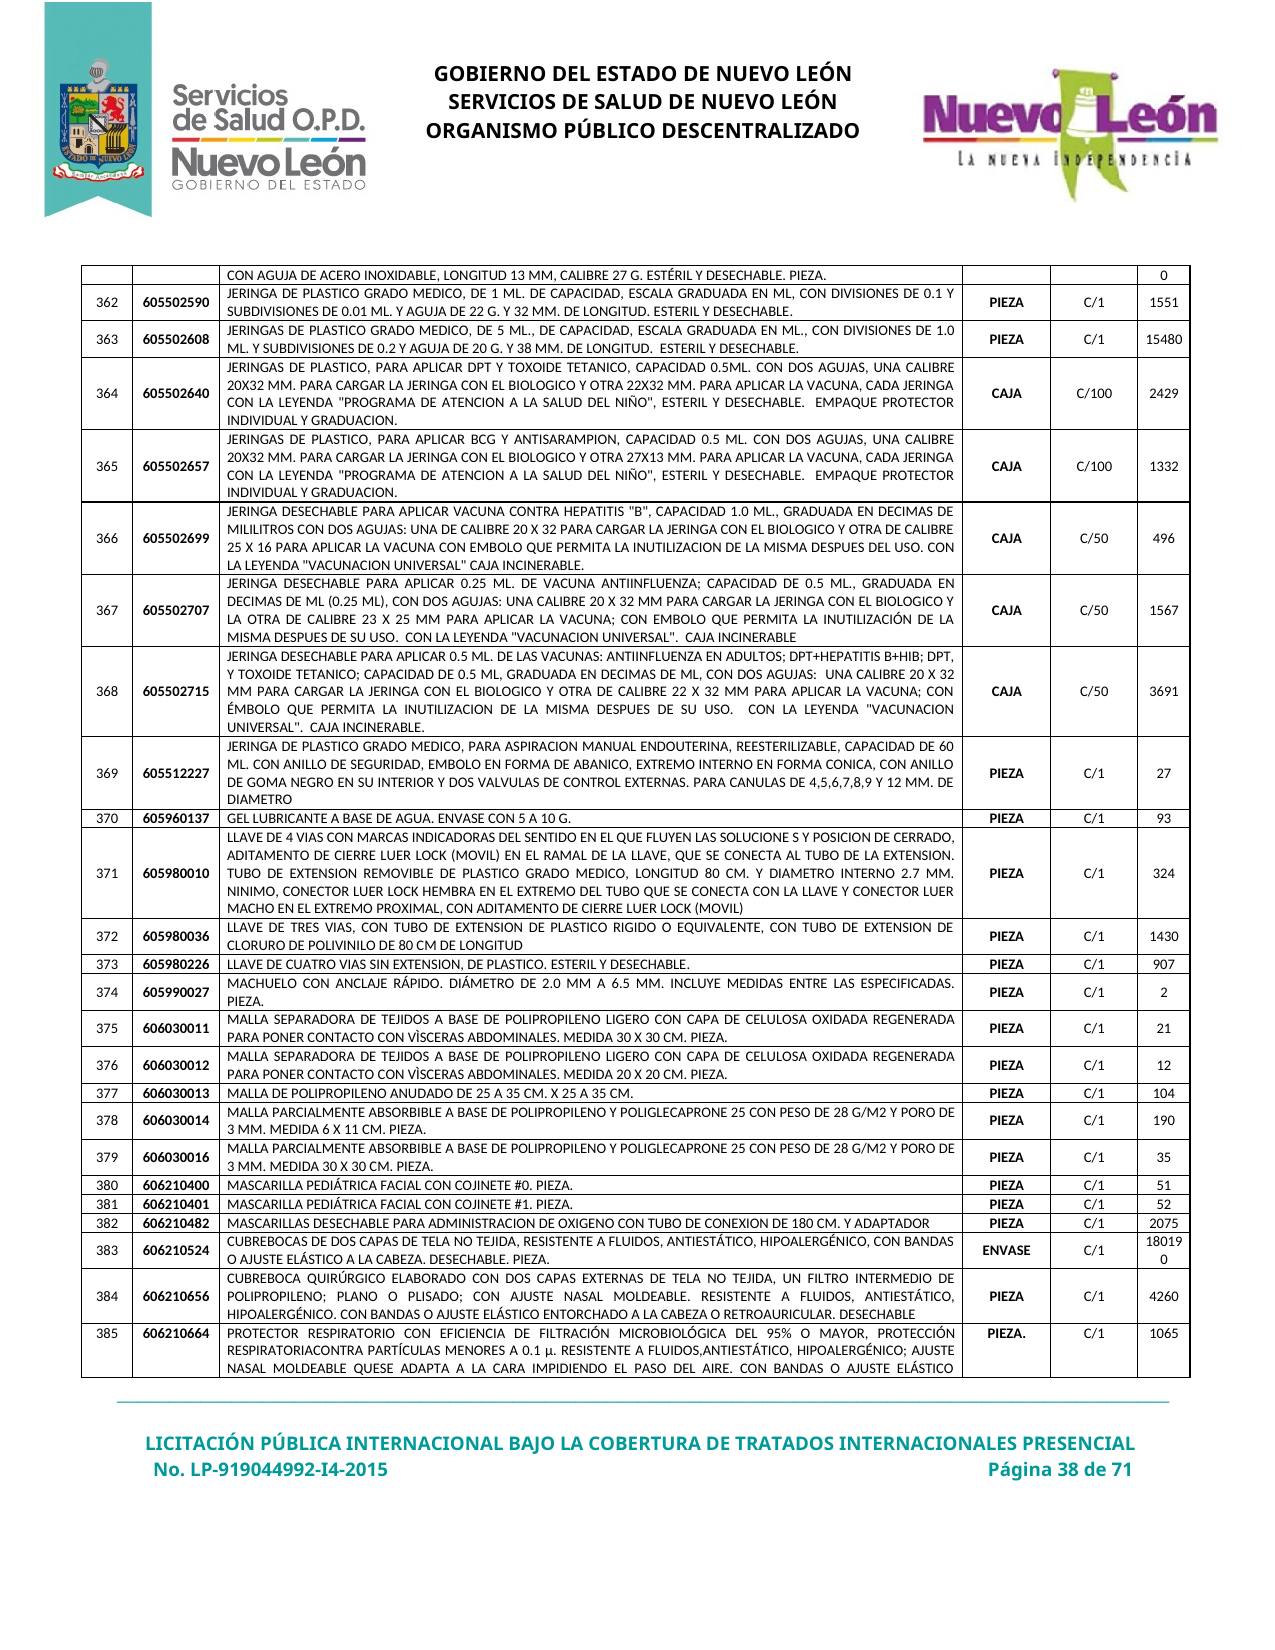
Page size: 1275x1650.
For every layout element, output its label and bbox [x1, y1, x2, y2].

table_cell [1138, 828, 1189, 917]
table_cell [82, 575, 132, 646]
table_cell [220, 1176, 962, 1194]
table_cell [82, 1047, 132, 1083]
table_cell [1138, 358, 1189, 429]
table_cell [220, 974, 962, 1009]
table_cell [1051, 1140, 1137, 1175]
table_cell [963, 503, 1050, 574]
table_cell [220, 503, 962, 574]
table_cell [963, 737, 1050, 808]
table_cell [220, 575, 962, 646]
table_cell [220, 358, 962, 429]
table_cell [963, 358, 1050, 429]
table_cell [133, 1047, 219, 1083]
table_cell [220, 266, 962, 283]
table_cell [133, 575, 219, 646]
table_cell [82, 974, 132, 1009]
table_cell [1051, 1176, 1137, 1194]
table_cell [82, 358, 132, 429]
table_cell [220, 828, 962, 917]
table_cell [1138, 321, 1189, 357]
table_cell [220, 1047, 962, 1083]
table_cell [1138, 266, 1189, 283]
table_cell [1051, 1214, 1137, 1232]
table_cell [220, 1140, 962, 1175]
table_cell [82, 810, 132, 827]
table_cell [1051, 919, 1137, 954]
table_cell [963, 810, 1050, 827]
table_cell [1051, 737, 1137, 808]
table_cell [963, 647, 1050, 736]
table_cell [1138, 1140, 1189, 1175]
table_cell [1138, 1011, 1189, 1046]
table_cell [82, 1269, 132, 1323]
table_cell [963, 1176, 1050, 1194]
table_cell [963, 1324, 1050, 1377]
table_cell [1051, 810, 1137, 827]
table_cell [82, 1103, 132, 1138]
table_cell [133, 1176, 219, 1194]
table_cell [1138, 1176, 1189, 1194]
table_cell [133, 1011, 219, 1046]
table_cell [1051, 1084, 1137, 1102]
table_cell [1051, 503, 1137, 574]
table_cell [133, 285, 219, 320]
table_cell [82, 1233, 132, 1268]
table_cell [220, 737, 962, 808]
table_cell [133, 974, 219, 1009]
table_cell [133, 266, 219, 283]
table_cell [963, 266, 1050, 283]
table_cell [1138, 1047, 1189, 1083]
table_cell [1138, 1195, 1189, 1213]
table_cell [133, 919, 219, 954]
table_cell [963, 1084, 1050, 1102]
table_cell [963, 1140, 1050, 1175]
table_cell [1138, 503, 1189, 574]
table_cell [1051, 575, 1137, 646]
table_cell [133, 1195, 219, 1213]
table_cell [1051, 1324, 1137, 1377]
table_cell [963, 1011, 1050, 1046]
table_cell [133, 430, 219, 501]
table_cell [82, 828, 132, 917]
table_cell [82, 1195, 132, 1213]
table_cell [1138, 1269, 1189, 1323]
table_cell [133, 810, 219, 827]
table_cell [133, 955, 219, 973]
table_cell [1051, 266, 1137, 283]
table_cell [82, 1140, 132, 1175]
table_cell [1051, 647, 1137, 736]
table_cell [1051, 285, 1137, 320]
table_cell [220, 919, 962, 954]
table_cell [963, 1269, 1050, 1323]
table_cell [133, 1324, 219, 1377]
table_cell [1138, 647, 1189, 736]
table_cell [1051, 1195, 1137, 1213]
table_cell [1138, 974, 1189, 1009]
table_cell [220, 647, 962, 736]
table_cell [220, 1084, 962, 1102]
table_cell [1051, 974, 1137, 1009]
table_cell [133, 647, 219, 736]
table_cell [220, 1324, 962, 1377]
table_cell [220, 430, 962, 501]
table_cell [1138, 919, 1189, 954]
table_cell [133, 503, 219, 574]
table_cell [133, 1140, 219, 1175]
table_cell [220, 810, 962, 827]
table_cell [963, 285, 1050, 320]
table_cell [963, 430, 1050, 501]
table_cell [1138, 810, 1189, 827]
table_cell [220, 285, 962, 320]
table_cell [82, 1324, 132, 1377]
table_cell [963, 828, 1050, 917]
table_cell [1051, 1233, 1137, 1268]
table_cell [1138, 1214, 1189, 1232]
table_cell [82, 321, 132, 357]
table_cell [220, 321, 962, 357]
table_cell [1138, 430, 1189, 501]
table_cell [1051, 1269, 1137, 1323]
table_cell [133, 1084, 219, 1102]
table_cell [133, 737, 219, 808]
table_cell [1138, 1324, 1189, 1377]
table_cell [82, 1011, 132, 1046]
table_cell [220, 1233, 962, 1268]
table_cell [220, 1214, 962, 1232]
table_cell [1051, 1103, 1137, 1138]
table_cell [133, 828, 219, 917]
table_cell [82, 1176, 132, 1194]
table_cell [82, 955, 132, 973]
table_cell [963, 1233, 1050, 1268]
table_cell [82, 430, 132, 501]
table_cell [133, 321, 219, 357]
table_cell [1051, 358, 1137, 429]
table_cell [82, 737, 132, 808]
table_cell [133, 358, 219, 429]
picture [15, 2, 1249, 229]
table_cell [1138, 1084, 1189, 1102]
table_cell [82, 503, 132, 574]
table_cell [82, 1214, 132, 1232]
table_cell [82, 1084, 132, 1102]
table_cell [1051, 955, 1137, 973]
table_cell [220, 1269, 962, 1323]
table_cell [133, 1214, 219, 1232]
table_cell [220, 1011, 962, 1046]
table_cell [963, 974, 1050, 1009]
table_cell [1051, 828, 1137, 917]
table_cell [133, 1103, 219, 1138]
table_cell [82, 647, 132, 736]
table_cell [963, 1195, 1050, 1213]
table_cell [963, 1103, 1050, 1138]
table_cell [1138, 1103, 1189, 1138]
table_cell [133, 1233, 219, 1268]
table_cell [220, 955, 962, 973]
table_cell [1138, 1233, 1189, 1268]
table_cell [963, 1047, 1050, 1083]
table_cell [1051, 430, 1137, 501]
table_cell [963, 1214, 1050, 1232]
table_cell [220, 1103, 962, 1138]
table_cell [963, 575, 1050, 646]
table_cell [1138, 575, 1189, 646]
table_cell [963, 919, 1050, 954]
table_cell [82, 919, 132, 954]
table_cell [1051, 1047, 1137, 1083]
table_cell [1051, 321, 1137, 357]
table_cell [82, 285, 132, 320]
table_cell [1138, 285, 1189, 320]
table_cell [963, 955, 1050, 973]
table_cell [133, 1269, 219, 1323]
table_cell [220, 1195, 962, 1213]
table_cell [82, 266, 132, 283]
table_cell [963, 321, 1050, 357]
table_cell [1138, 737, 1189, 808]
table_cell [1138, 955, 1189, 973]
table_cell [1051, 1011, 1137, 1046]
